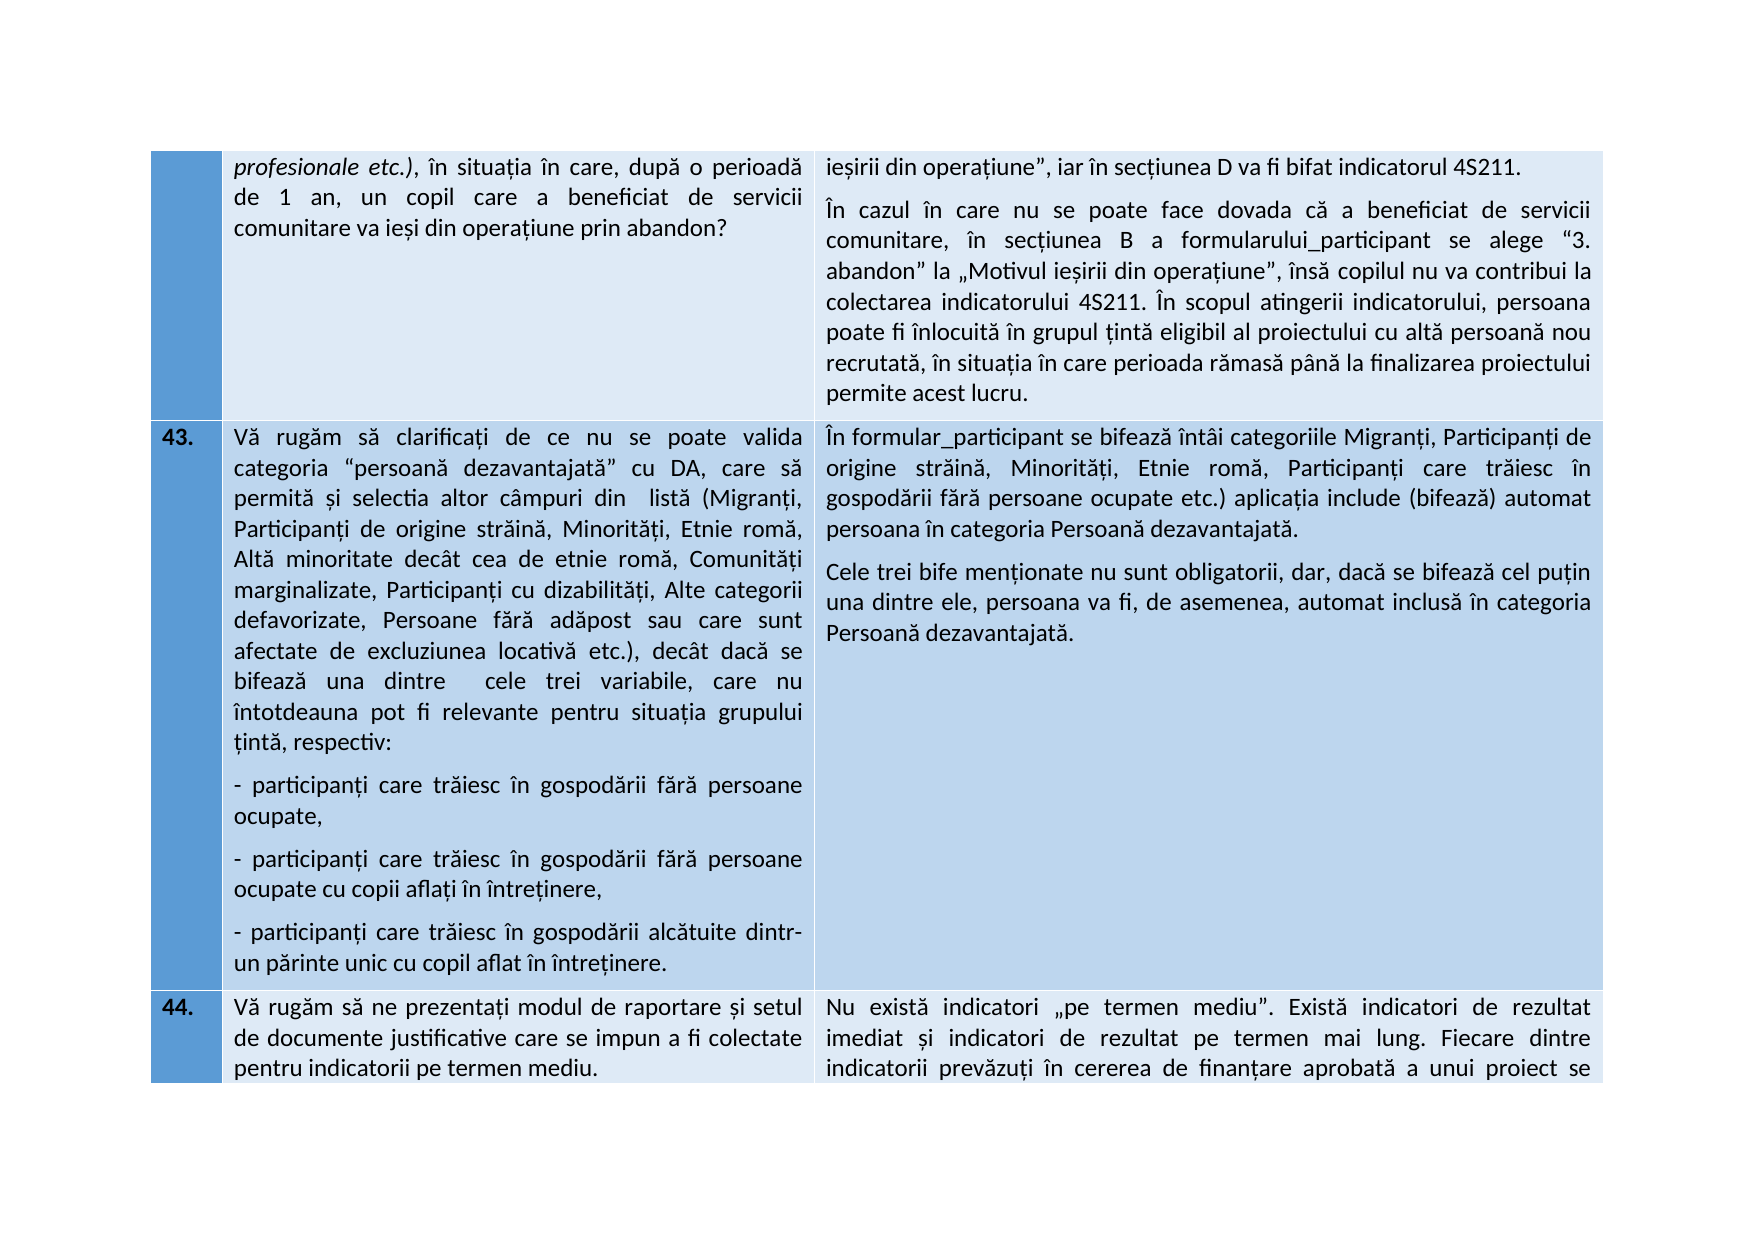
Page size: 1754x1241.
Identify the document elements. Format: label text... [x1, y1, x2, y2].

table_cell [151, 991, 222, 1083]
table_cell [815, 151, 1603, 420]
table_cell [151, 151, 222, 420]
table_cell În formular_participant se bifează întâi categoriile Migranți, Participanți de origine străină, Minorități, Etnie romă, Participanți care trăiesc în gospodării fără persoane ocupate etc.) aplicația include (bifează) automat persoana în categoria Persoană dezavantajată. Cele trei bife menționate nu sunt obligatorii, dar, dacă se bifează cel puțin una dintre ele, persoana va fi, de asemenea, automat inclusă în categoria Persoană dezavantajată. [815, 421, 1603, 990]
table_cell [151, 421, 222, 990]
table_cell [815, 991, 1603, 1083]
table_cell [223, 991, 814, 1083]
table_cell Vă rugăm să clarificați de ce nu se poate valida categoria “persoană dezavantajată” cu DA, care să permită și selectia altor câmpuri din listă (Migranți, Participanți de origine străină, Minorități, Etnie romă, Altă minoritate decât cea de etnie romă, Comunități marginalizate, Participanți cu dizabilități, Alte categorii defavorizate, Persoane fără adăpost sau care sunt afectate de excluziunea locativă etc.), decât dacă se bifează una dintre cele trei variabile, care nu întotdeauna pot fi relevante pentru situația grupului țintă, respectiv: - participanți care trăiesc în gospodării fără persoane ocupate, - participanți care trăiesc în gospodării fără persoane ocupate cu copii aflați în întreținere, - participanți care trăiesc în gospodării alcătuite dintr-un părinte unic cu copil aflat în întreținere. [223, 421, 814, 990]
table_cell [223, 151, 814, 420]
